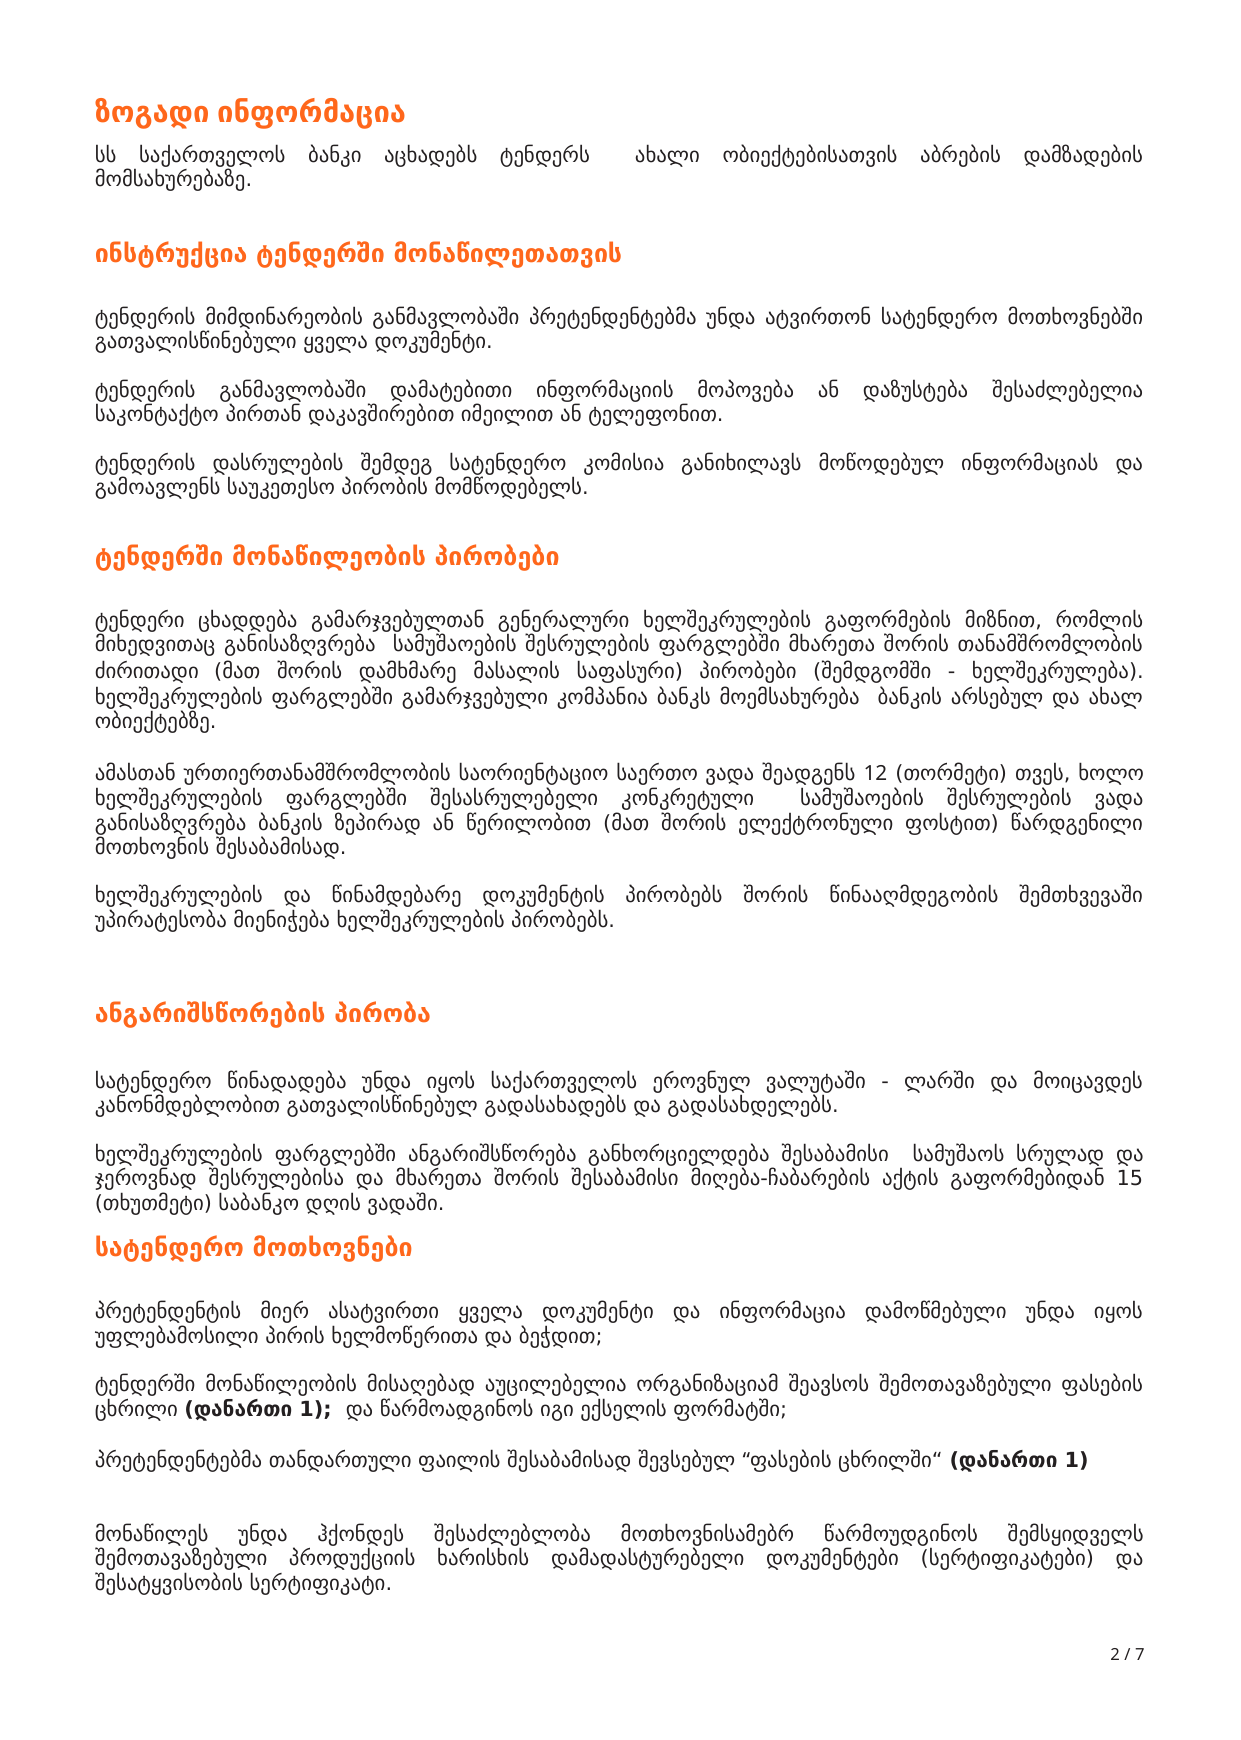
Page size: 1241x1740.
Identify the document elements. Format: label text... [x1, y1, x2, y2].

text სს საქართველოს ბანკი აცხადებს ტენდერს ახალი ობიექტებისათვის აბრების დამზადების მომსახურებაზე. [94, 143, 1144, 192]
text ხელშეკრულების ფარგლებში ანგარიშსწორება განხორციელდება შესაბამისი სამუშაოს სრულად და ჯეროვნად შესრულებისა და მხარეთა შორის შესაბამისი მიღება-ჩაბარების აქტის გაფორმებიდან 15 (თხუთმეტი) საბანკო დღის ვადაში. [94, 1142, 1144, 1215]
list ტენდერში მონაწილეობის პირობები [94, 542, 1144, 571]
text ტენდერის მიმდინარეობის განმავლობაში პრეტენდენტებმა უნდა ატვირთონ სატენდერო მოთხოვნებში გათვალისწინებული ყველა დოკუმენტი. [94, 305, 1144, 353]
text ტენდერის განმავლობაში დამატებითი ინფორმაციის მოპოვება ან დაზუსტება შესაძლებელია საკონტაქტო პირთან დაკავშირებით იმეილით ან ტელეფონით. [94, 378, 1144, 426]
text ხელშეკრულების და წინამდებარე დოკუმენტის პირობებს შორის წინააღმდეგობის შემთხვევაში უპირატესობა მიენიჭება ხელშეკრულების პირობებს. [94, 883, 1144, 932]
text ტენდერი ცხადდება გამარჯვებულთან გენერალური ხელშეკრულების გაფორმების მიზნით, რომლის მიხედვითაც განისაზღვრება სამუშაოების შესრულების ფარგლებში მხარეთა შორის თანამშრომლობის ძირითადი (მათ შორის დამხმარე მასალის საფასური) პირობები (შემდგომში - ხელშეკრულება). ხელშეკრულების ფარგლებში გამარჯვებული კომპანია ბანკს მოემსახურება ბანკის არსებულ და ახალ ობიექტებზე. [94, 608, 1144, 733]
text პრეტენდენტის მიერ ასატვირთი ყველა დოკუმენტი და ინფორმაცია დამოწმებული უნდა იყოს უფლებამოსილი პირის ხელმოწერითა და ბეჭდით; [94, 1299, 1144, 1348]
subtitle ზოგადი ინფორმაცია [94, 91, 1144, 131]
text ტენდერში მონაწილეობის მისაღებად აუცილებელია ორგანიზაციამ შეავსოს შემოთავაზებული ფასების ცხრილი (დანართი 1); და წარმოადგინოს იგი ექსელის ფორმატში; [94, 1372, 1144, 1421]
list ანგარიშსწორების პირობა [94, 999, 1144, 1028]
text ამასთან ურთიერთანამშრომლობის საორიენტაციო საერთო ვადა შეადგენს 12 (თორმეტი) თვეს, ხოლო ხელშეკრულების ფარგლებში შესასრულებელი კონკრეტული სამუშაოების შესრულების ვადა განისაზღვრება ბანკის ზეპირად ან წერილობით (მათ შორის ელექტრონული ფოსტით) წარდგენილი მოთხოვნის შესაბამისად. [94, 758, 1144, 859]
text პრეტენდენტებმა თანდართული ფაილის შესაბამისად შევსებულ “ფასების ცხრილში“ (დანართი 1) [94, 1445, 1144, 1474]
text მონაწილეს უნდა ჰქონდეს შესაძლებლობა მოთხოვნისამებრ წარმოუდგინოს შემსყიდველს შემოთავაზებული პროდუქციის ხარისხის დამადასტურებელი დოკუმენტები (სერტიფიკატები) და შესატყვისობის სერტიფიკატი. [94, 1522, 1144, 1595]
text სატენდერო წინადადება უნდა იყოს საქართველოს ეროვნულ ვალუტაში - ლარში და მოიცავდეს კანონმდებლობით გათვალისწინებულ გადასახადებს და გადასახდელებს. [94, 1069, 1144, 1118]
list სატენდერო მოთხოვნები [94, 1234, 1144, 1263]
text ტენდერის დასრულების შემდეგ სატენდერო კომისია განიხილავს მოწოდებულ ინფორმაციას და გამოავლენს საუკეთესო პირობის მომწოდებელს. [94, 451, 1144, 499]
list ინსტრუქცია ტენდერში მონაწილეთათვის [94, 239, 1144, 268]
